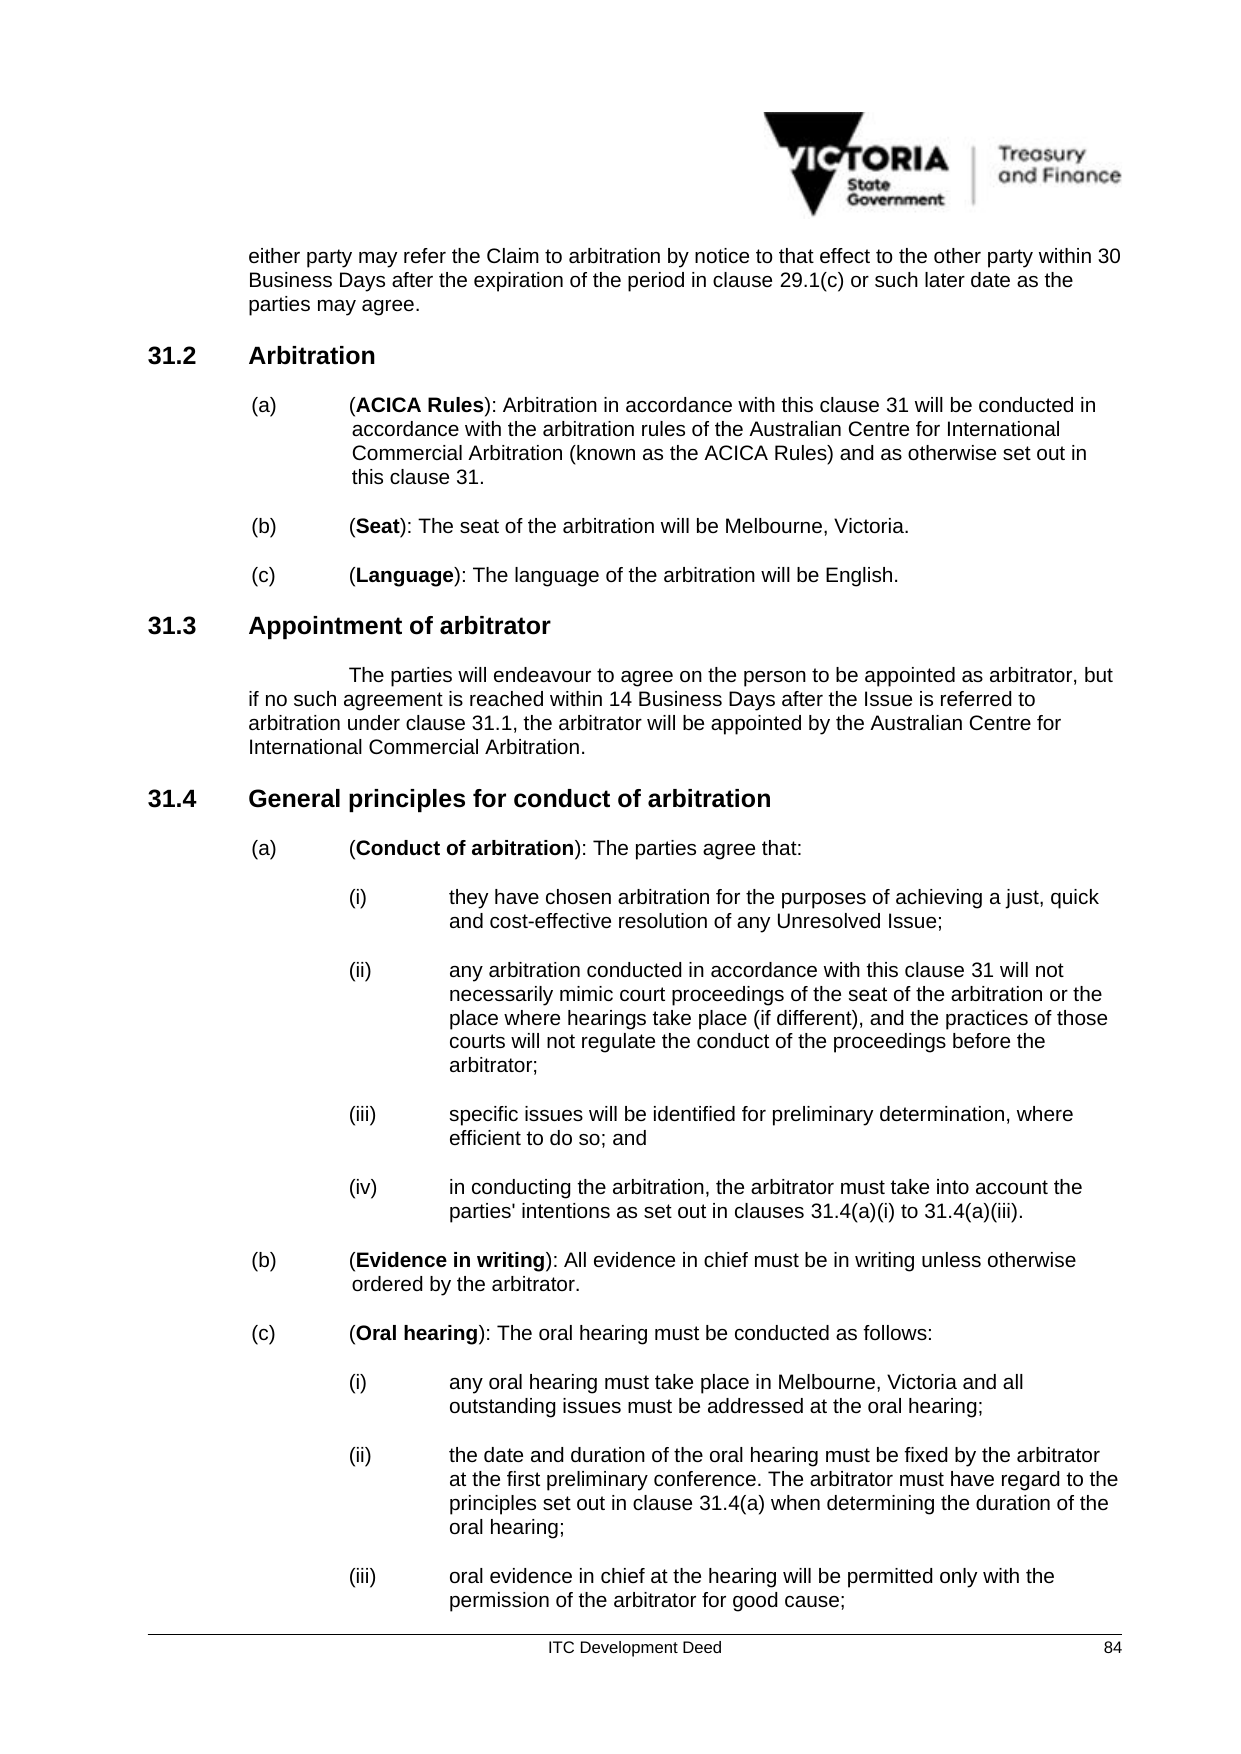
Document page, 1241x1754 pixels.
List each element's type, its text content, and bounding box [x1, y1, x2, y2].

subtitle the date and duration of the oral hearing must be fixed by the arbitrator at the first preliminary conference. The arbitrator must have regard to the principles set out in clause 31.4(a) when determining the duration of the oral hearing; [348, 1443, 1122, 1539]
subtitle in conducting the arbitration, the arbitrator must take into account the parties' intentions as set out in clauses 31.4(a)(i) to 31.4(a)(iii). [348, 1175, 1122, 1223]
subtitle specific issues will be identified for preliminary determination, where efficient to do so; and [348, 1102, 1122, 1150]
subtitle any oral hearing must take place in Melbourne, Victoria and all outstanding issues must be addressed at the oral hearing; [348, 1370, 1122, 1418]
subtitle any arbitration conducted in accordance with this clause 31 will not necessarily mimic court proceedings of the seat of the arbitration or the place where hearings take place (if different), and the practices of those courts will not regulate the conduct of the proceedings before the arbitrator; [348, 957, 1122, 1077]
subtitle General principles for conduct of arbitration [148, 784, 1122, 813]
subtitle Appointment of arbitrator [148, 611, 1122, 640]
subtitle (ACICA Rules): Arbitration in accordance with this clause 31 will be conducted in accordance with the arbitration rules of the Australian Centre for International Commercial Arbitration (known as the ACICA Rules) and as otherwise set out in this clause 31. [251, 393, 1122, 488]
subtitle (Evidence in writing): All evidence in chief must be in writing unless otherwise ordered by the arbitrator. [251, 1248, 1122, 1296]
subtitle (Language): The language of the arbitration will be English. [251, 562, 1122, 586]
subtitle (Conduct of arbitration): The parties agree that: [251, 836, 1122, 859]
picture [763, 112, 1123, 219]
subtitle (Oral hearing): The oral hearing must be conducted as follows: [251, 1321, 1122, 1345]
subtitle oral evidence in chief at the hearing will be permitted only with the permission of the arbitrator for good cause; [348, 1564, 1122, 1612]
subtitle they have chosen arbitration for the purposes of achieving a just, quick and cost-effective resolution of any Unresolved Issue; [348, 884, 1122, 932]
subtitle (Seat): The seat of the arbitration will be Melbourne, Victoria. [251, 513, 1122, 537]
list The parties will endeavour to agree on the person to be appointed as arbitrator, but if no such agreement is reached within 14 Business Days after the Issue is referred to arbitration under clause 31.1, the arbitrator will be appointed by the Australian Centre for International Commercial Arbitration. [248, 663, 1122, 759]
subtitle Arbitration [148, 341, 1122, 370]
